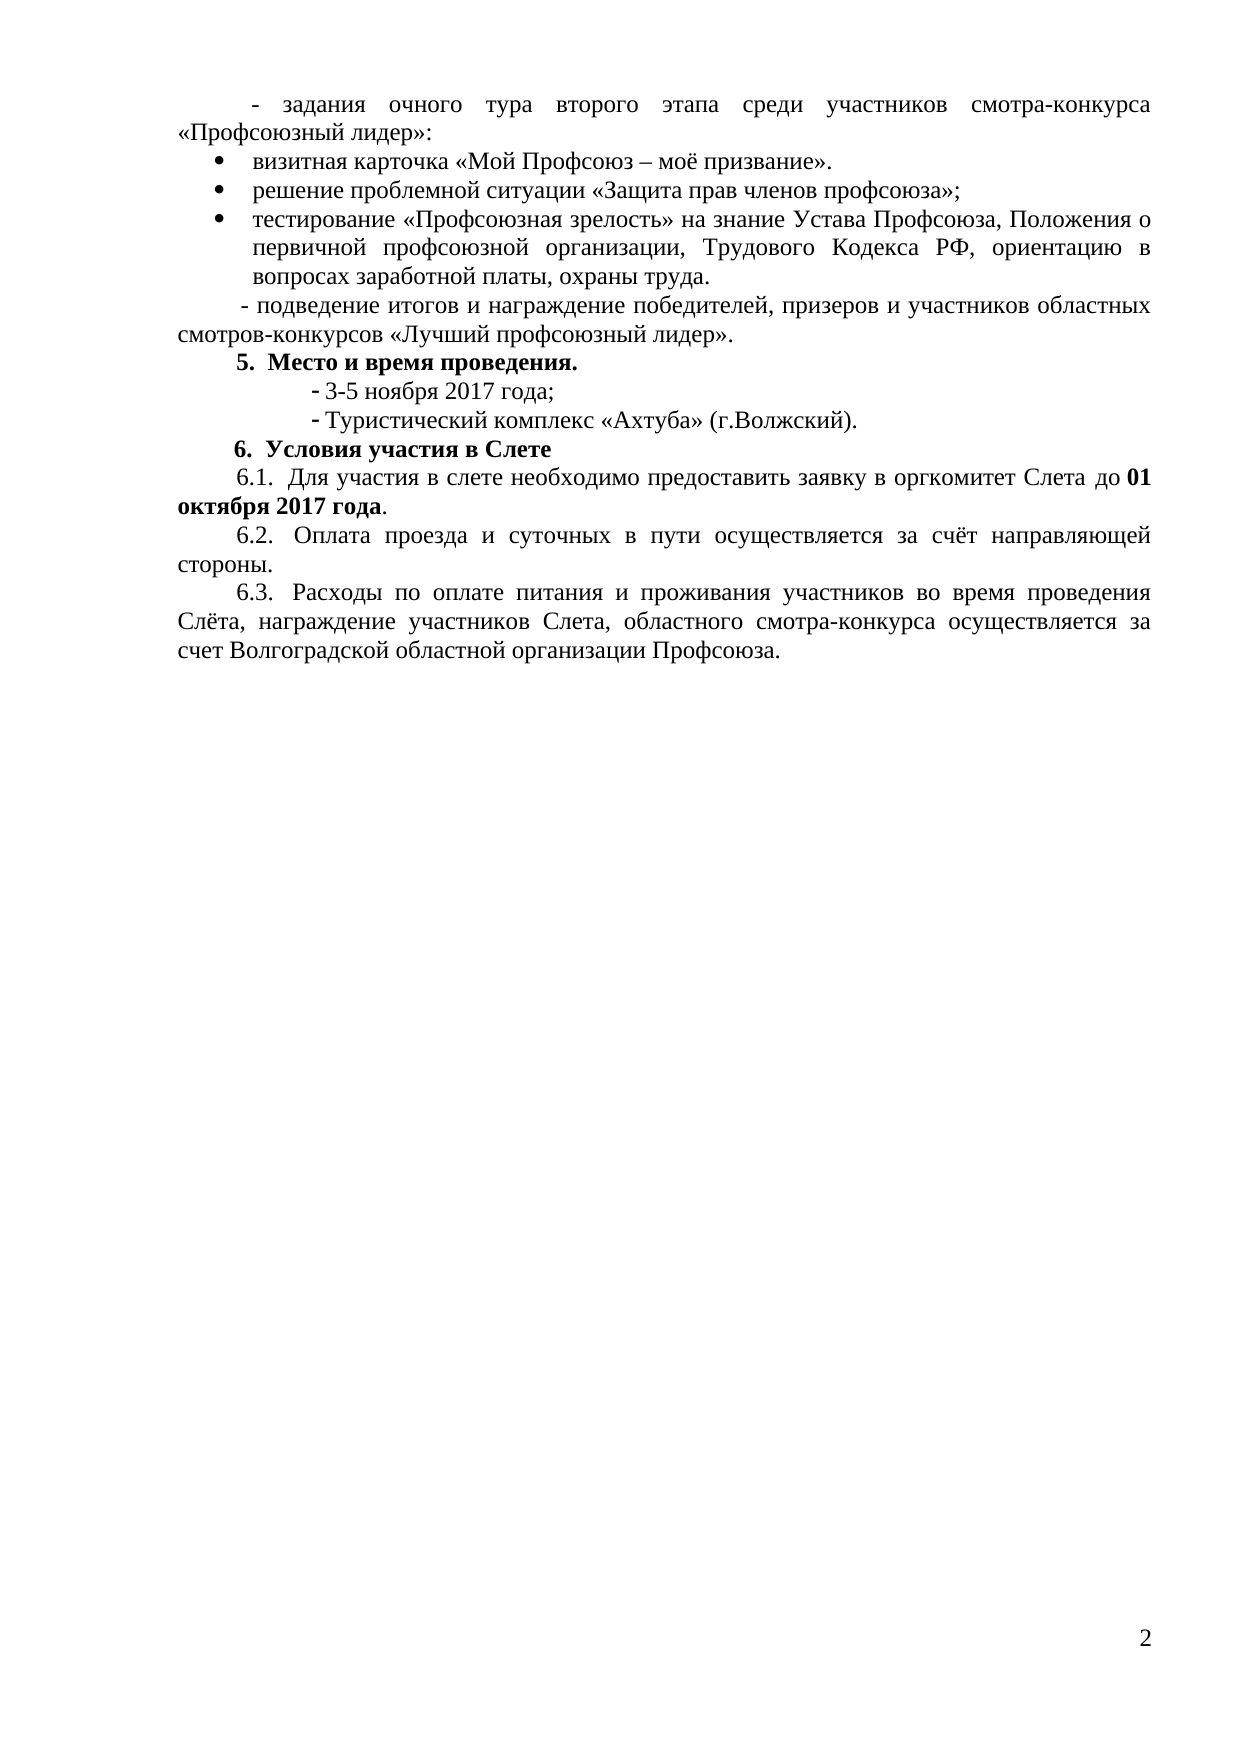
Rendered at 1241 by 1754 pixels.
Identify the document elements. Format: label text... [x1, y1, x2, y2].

text 6.3. Расходы по оплате питания и проживания участников во время проведения Слёта, награждение участников Слета, областного смотра-конкурса осуществляется за счет Волгоградской областной организации Профсоюза. [177, 577, 1152, 664]
list решение проблемной ситуации «Защита прав членов профсоюза»; [215, 175, 1152, 204]
text 6.2. Оплата проезда и суточных в пути осуществляется за счёт направляющей стороны. [177, 520, 1152, 577]
list Туристический комплекс «Ахтуба» (г.Волжский). [252, 405, 1152, 434]
text - задания очного тура второго этапа среди участников смотра-конкурса «Профсоюзный лидер»: [177, 89, 1152, 146]
list тестирование «Профсоюзная зрелость» на знание Устава Профсоюза, Положения о первичной профсоюзной организации, Трудового Кодекса РФ, ориентацию в вопросах заработной платы, охраны труда. [215, 204, 1152, 290]
text 6.1. Для участия в слете необходимо предоставить заявку в оргкомитет Слета до 01 октября 2017 года. [177, 462, 1152, 520]
list 3-5 ноября 2017 года; [252, 376, 1152, 405]
text - подведение итогов и награждение победителей, призеров и участников областных смотров-конкурсов «Лучший профсоюзный лидер». [177, 290, 1152, 347]
text 5. Место и время проведения. [177, 347, 1152, 376]
text 6. Условия участия в Слете [177, 434, 1152, 462]
list визитная карточка «Мой Профсоюз – моё призвание». [215, 146, 1152, 175]
